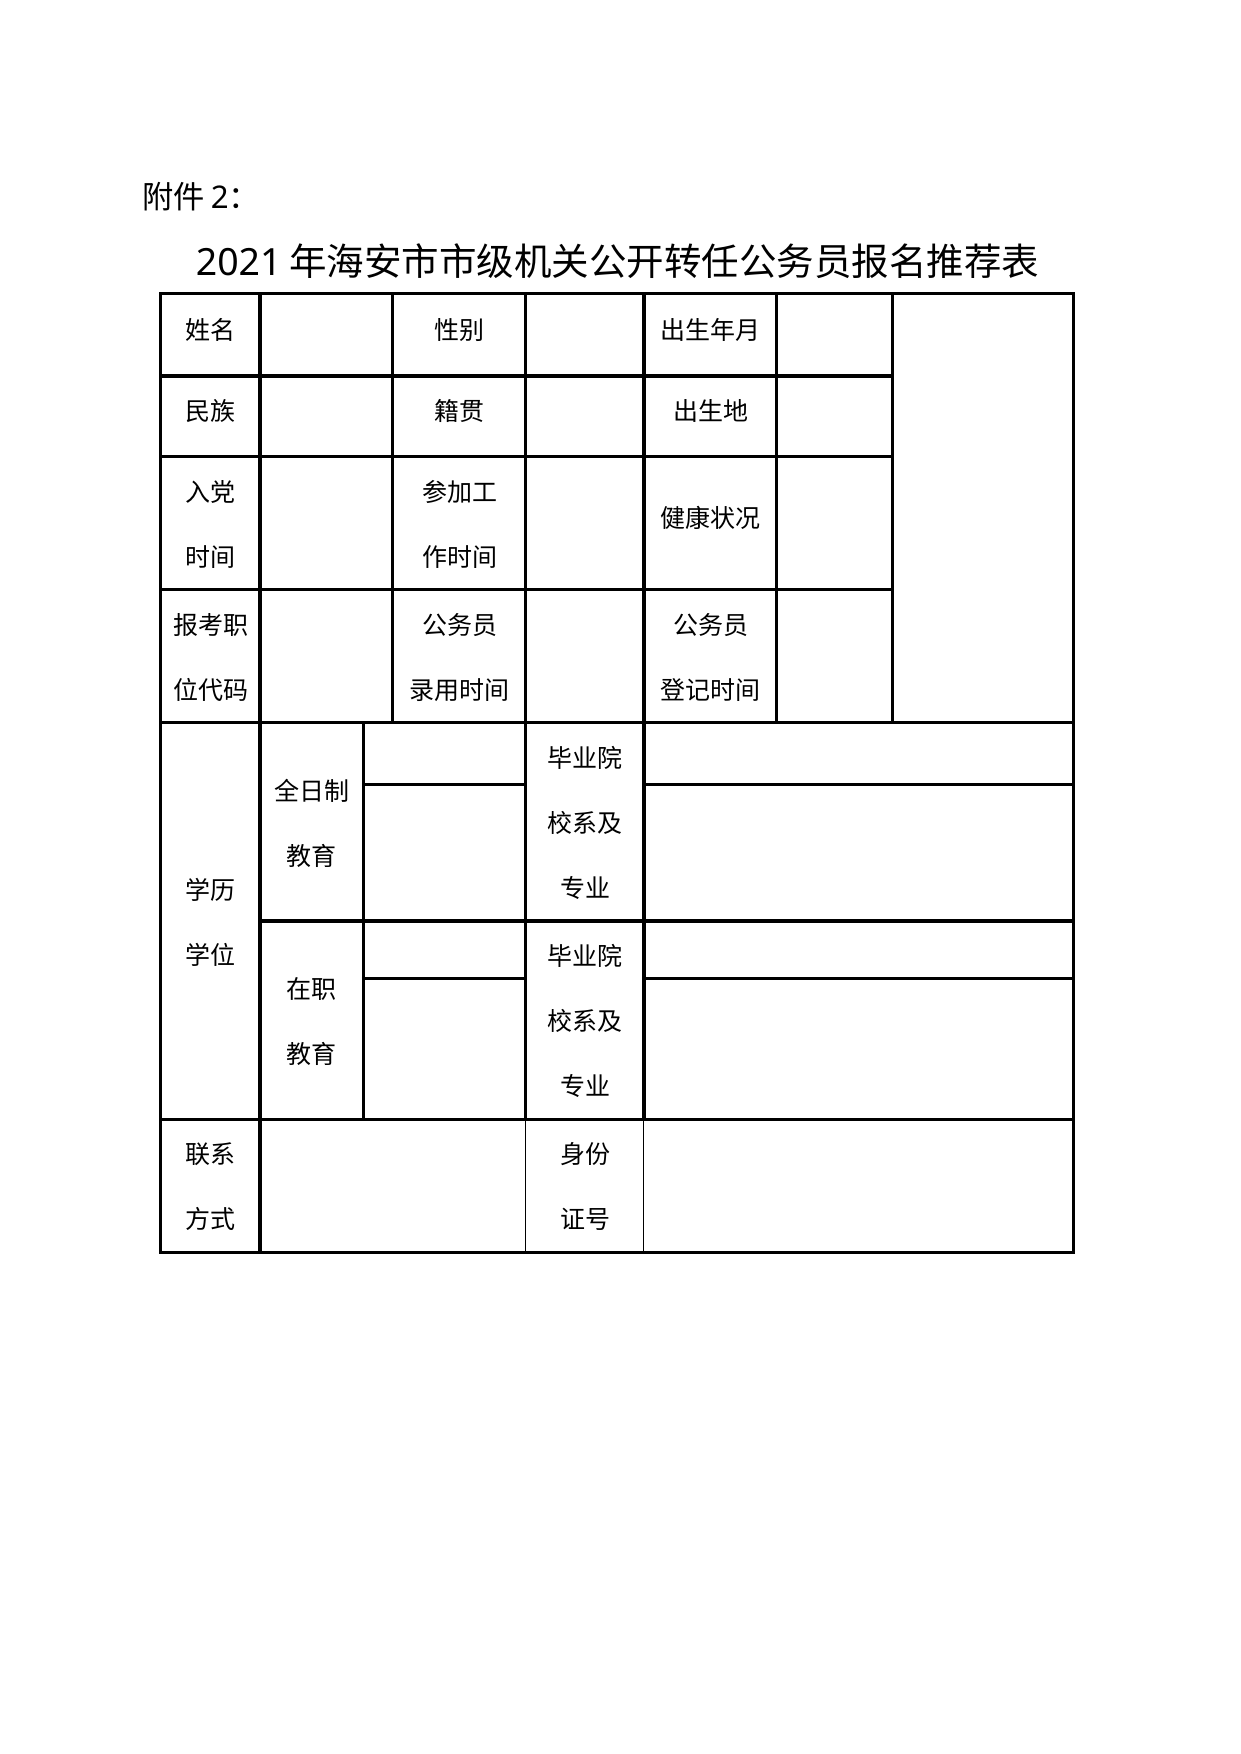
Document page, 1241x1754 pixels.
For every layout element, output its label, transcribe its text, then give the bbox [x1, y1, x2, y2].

table_cell 公务员 登记时间 [646, 591, 775, 721]
table_cell 身份 证号 [526, 1121, 643, 1251]
table_cell 学历 学位 [162, 724, 258, 1117]
table_cell 健康状况 [646, 458, 775, 588]
table_cell [262, 591, 391, 721]
table_cell [646, 923, 1072, 977]
table_cell [365, 980, 524, 1117]
table_cell 联系 方式 [162, 1121, 258, 1251]
table_header [262, 295, 391, 374]
table_cell [778, 378, 891, 455]
table_cell [778, 458, 891, 588]
table_cell 民族 [162, 378, 258, 455]
table_cell [365, 923, 524, 977]
table_cell 入党 时间 [162, 458, 258, 588]
table_cell 公务员 录用时间 [394, 591, 524, 721]
table_header 性别 [394, 295, 524, 374]
text 2021年海安市市级机关公开转任公务员报名推荐表 [142, 227, 1092, 292]
table_cell [527, 591, 642, 721]
table_cell [646, 980, 1072, 1117]
table_cell 出生地 [646, 378, 775, 455]
table_header [778, 295, 891, 374]
table_cell 参加工 作时间 [394, 458, 524, 588]
table_cell 毕业院校系及专业 [527, 724, 642, 919]
table_cell 报考职位代码 [162, 591, 258, 721]
table_cell [365, 724, 524, 783]
table_cell [527, 458, 642, 588]
table_cell 在职 教育 [262, 923, 362, 1117]
table_header [894, 295, 1072, 721]
table_cell [365, 786, 524, 919]
table_cell [262, 378, 391, 455]
table_cell 全日制 教育 [262, 724, 362, 919]
table_cell 籍贯 [394, 378, 524, 455]
table_cell [644, 1121, 1072, 1251]
table_cell [262, 458, 391, 588]
table_header 姓名 [162, 295, 258, 374]
text 附件2： [142, 162, 1092, 227]
table_cell [527, 378, 642, 455]
table_cell 毕业院校系及专业 [527, 923, 642, 1117]
table_cell [646, 786, 1072, 919]
table_header [527, 295, 642, 374]
table_cell [778, 591, 891, 721]
table_cell [262, 1121, 525, 1251]
table_cell [646, 724, 1072, 783]
table_header 出生年月 [646, 295, 775, 374]
